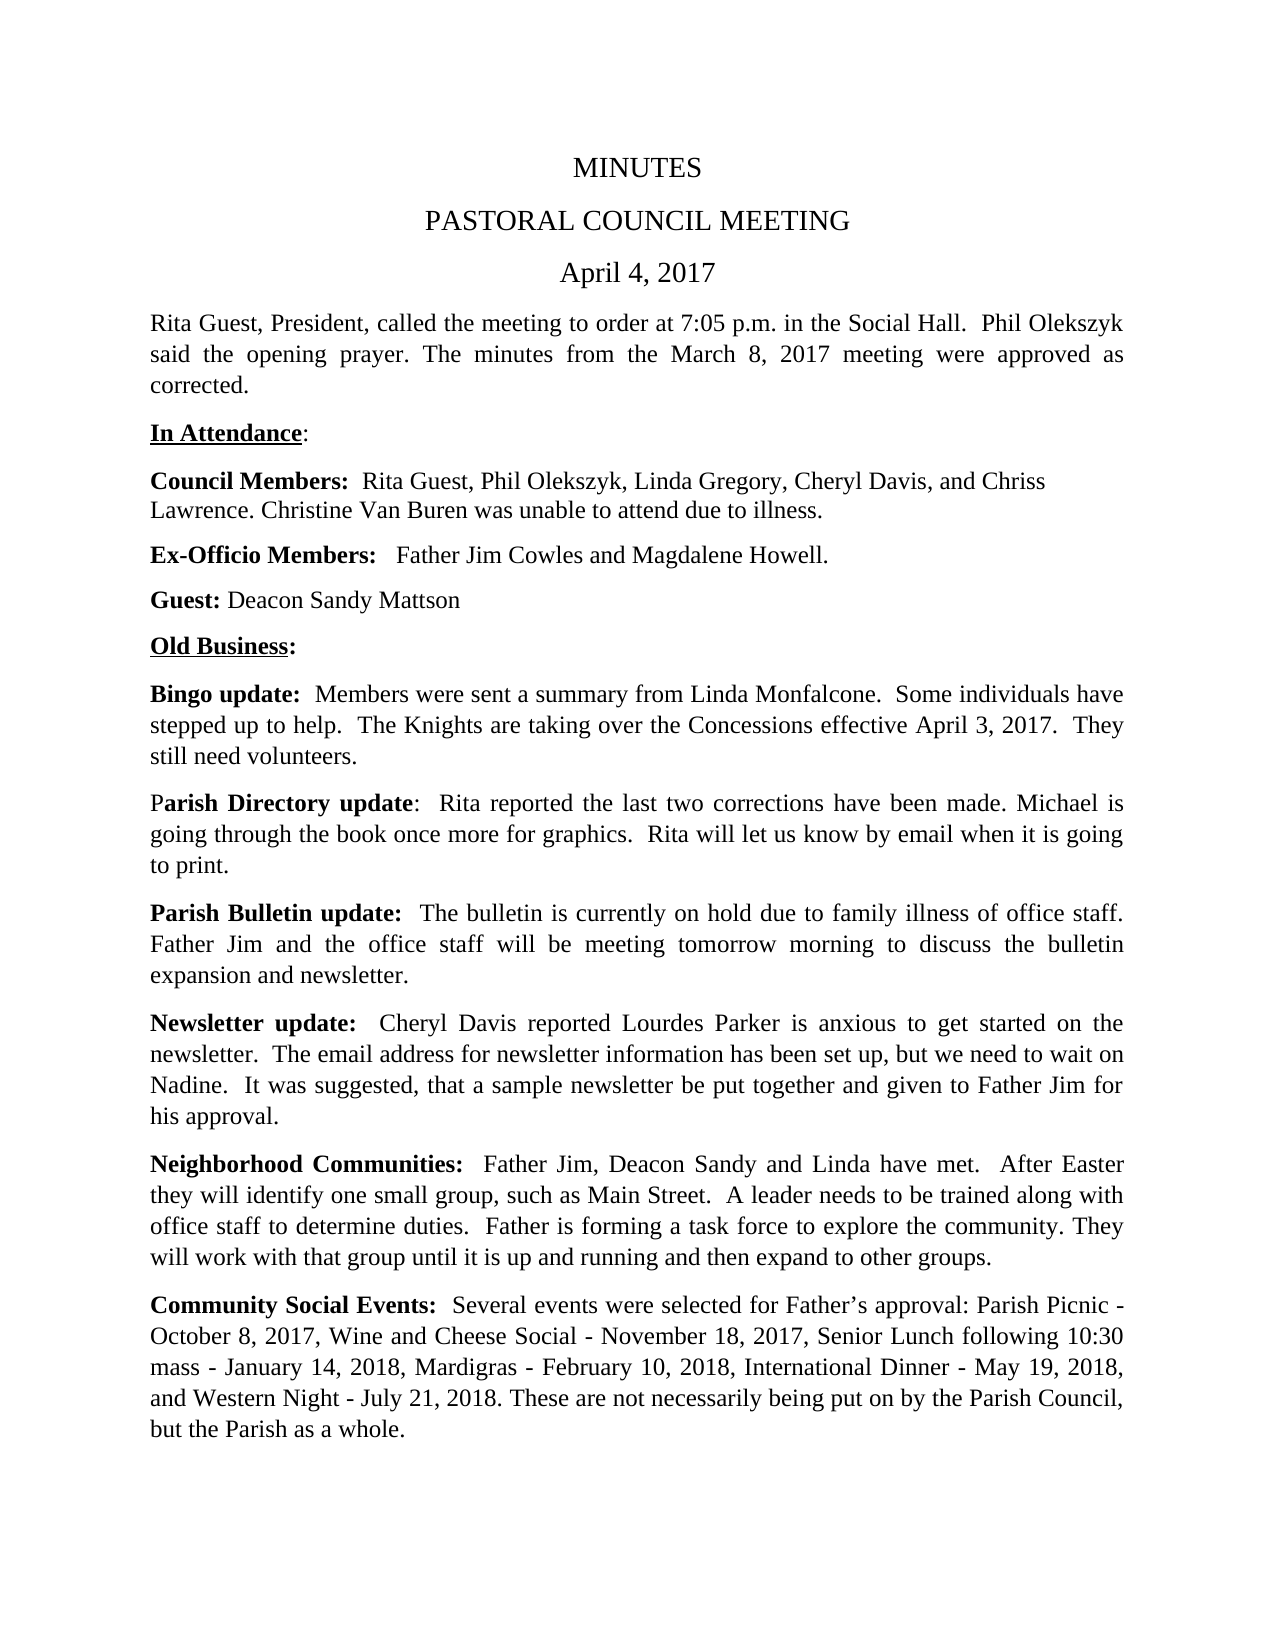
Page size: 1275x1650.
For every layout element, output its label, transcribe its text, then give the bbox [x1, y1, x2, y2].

text April 4, 2017 [150, 256, 1125, 289]
text Guest: Deacon Sandy Mattson [150, 586, 1125, 614]
text Rita Guest, President, called the meeting to order at 7:05 p.m. in the Social Hall. Phil Olekszyk said the opening prayer. The minutes from the March 8, 2017 meeting were approved as corrected. [150, 308, 1125, 399]
text Neighborhood Communities: Father Jim, Deacon Sandy and Linda have met. After Easter they will identify one small group, such as Main Street. A leader needs to be trained along with office staff to determine duties. Father is forming a task force to explore the community. They will work with that group until it is up and running and then expand to other groups. [150, 1149, 1125, 1271]
text Community Social Events: Several events were selected for Father’s approval: Parish Picnic -October 8, 2017, Wine and Cheese Social - November 18, 2017, Senior Lunch following 10:30 mass - January 14, 2018, Mardigras - February 10, 2018, International Dinner - May 19, 2018, and Western Night - July 21, 2018. These are not necessarily being put on by the Parish Council, but the Parish as a whole. [150, 1290, 1125, 1443]
text Parish Directory update: Rita reported the last two corrections have been made. Michael is going through the book once more for graphics. Rita will let us know by email when it is going to print. [150, 788, 1125, 879]
text Bingo update: Members were sent a summary from Linda Monfalcone. Some individuals have stepped up to help. The Knights are taking over the Concessions effective April 3, 2017. They still need volunteers. [150, 679, 1125, 769]
text Council Members: Rita Guest, Phil Olekszyk, Linda Gregory, Cheryl Davis, and Chriss Lawrence. Christine Van Buren was unable to attend due to illness. [150, 466, 1125, 523]
text Ex-Officio Members: Father Jim Cowles and Magdalene Howell. [150, 540, 1125, 569]
text Parish Bulletin update: The bulletin is currently on hold due to family illness of office staff. Father Jim and the office staff will be meeting tomorrow morning to discuss the bulletin expansion and newsletter. [150, 898, 1125, 989]
text Old Business: [150, 631, 1125, 660]
text Newsletter update: Cheryl Davis reported Lourdes Parker is anxious to get started on the newsletter. The email address for newsletter information has been set up, but we need to wait on Nadine. It was suggested, that a sample newsletter be put together and given to Father Jim for his approval. [150, 1008, 1125, 1130]
text In Attendance: [150, 418, 1125, 447]
text PASTORAL COUNCIL MEETING [150, 203, 1125, 236]
text MINUTES [150, 150, 1125, 183]
